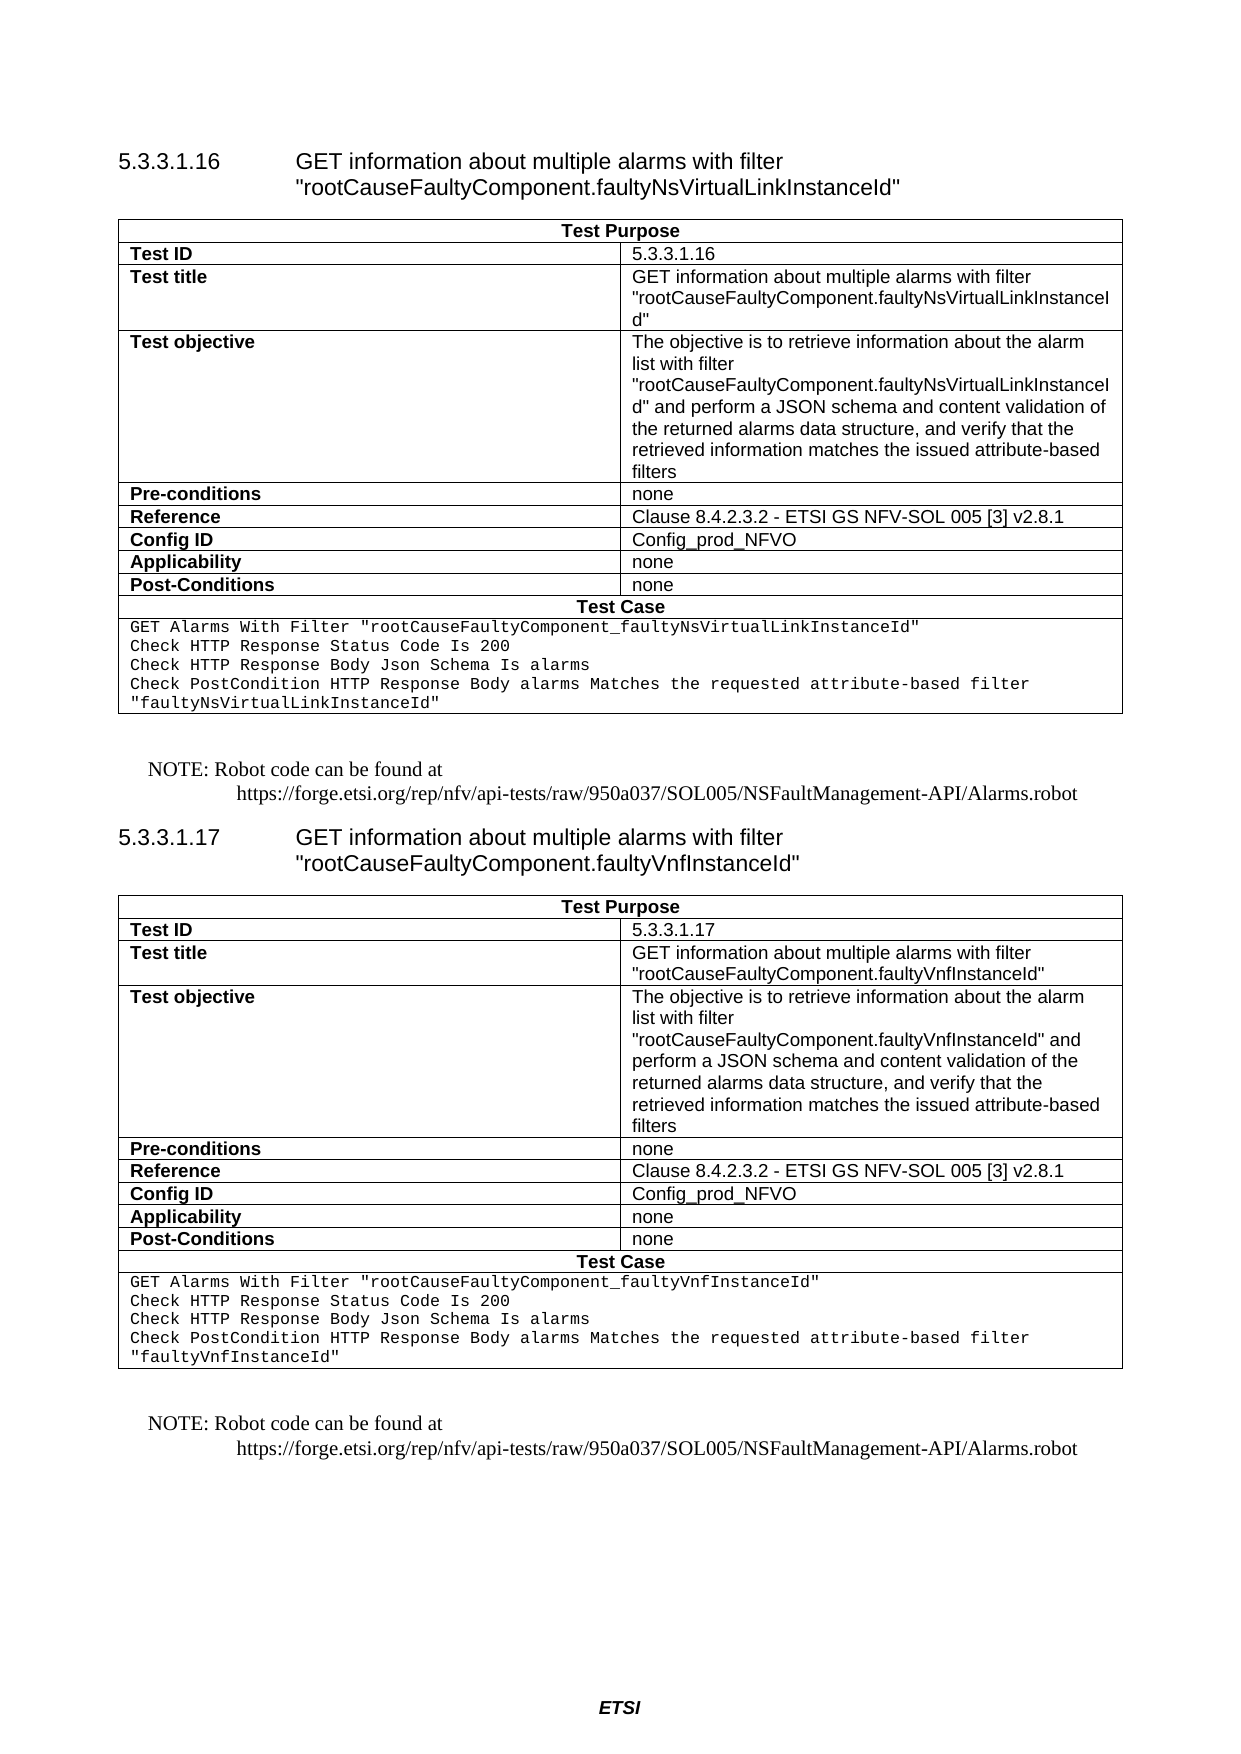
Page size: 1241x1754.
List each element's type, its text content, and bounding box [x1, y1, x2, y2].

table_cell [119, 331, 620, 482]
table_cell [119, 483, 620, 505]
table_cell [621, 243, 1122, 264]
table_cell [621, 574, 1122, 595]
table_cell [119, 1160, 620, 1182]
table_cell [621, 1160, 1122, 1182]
subtitle 5.3.3.1.16 GET information about multiple alarms with filter "rootCauseFaultyComponent.faultyNsVirtualLinkInstanceId" [118, 148, 1122, 200]
text NOTE: Robot code can be found at https://forge.etsi.org/rep/nfv/api-tests/raw/950a037/SOL005/NSFaultManagement-API/Alarms.robot [148, 1411, 1122, 1459]
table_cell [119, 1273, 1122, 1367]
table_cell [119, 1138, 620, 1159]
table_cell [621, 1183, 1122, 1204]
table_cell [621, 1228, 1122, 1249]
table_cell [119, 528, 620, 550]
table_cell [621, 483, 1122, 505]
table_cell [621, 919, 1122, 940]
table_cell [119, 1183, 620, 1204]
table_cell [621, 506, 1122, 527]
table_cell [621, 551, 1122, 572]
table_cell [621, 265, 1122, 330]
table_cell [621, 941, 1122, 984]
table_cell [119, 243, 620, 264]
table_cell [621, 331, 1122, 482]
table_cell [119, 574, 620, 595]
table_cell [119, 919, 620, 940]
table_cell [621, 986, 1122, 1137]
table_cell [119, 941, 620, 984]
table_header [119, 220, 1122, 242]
subtitle 5.3.3.1.17 GET information about multiple alarms with filter "rootCauseFaultyComponent.faultyVnfInstanceId" [118, 824, 1122, 876]
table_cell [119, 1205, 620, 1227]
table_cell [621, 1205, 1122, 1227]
text NOTE: Robot code can be found at https://forge.etsi.org/rep/nfv/api-tests/raw/950a037/SOL005/NSFaultManagement-API/Alarms.robot [148, 757, 1122, 805]
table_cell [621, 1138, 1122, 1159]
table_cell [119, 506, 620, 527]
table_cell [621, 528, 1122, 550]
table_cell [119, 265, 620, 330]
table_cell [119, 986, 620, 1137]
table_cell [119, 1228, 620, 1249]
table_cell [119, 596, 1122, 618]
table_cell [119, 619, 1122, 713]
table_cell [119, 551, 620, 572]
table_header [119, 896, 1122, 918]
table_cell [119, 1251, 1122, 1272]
